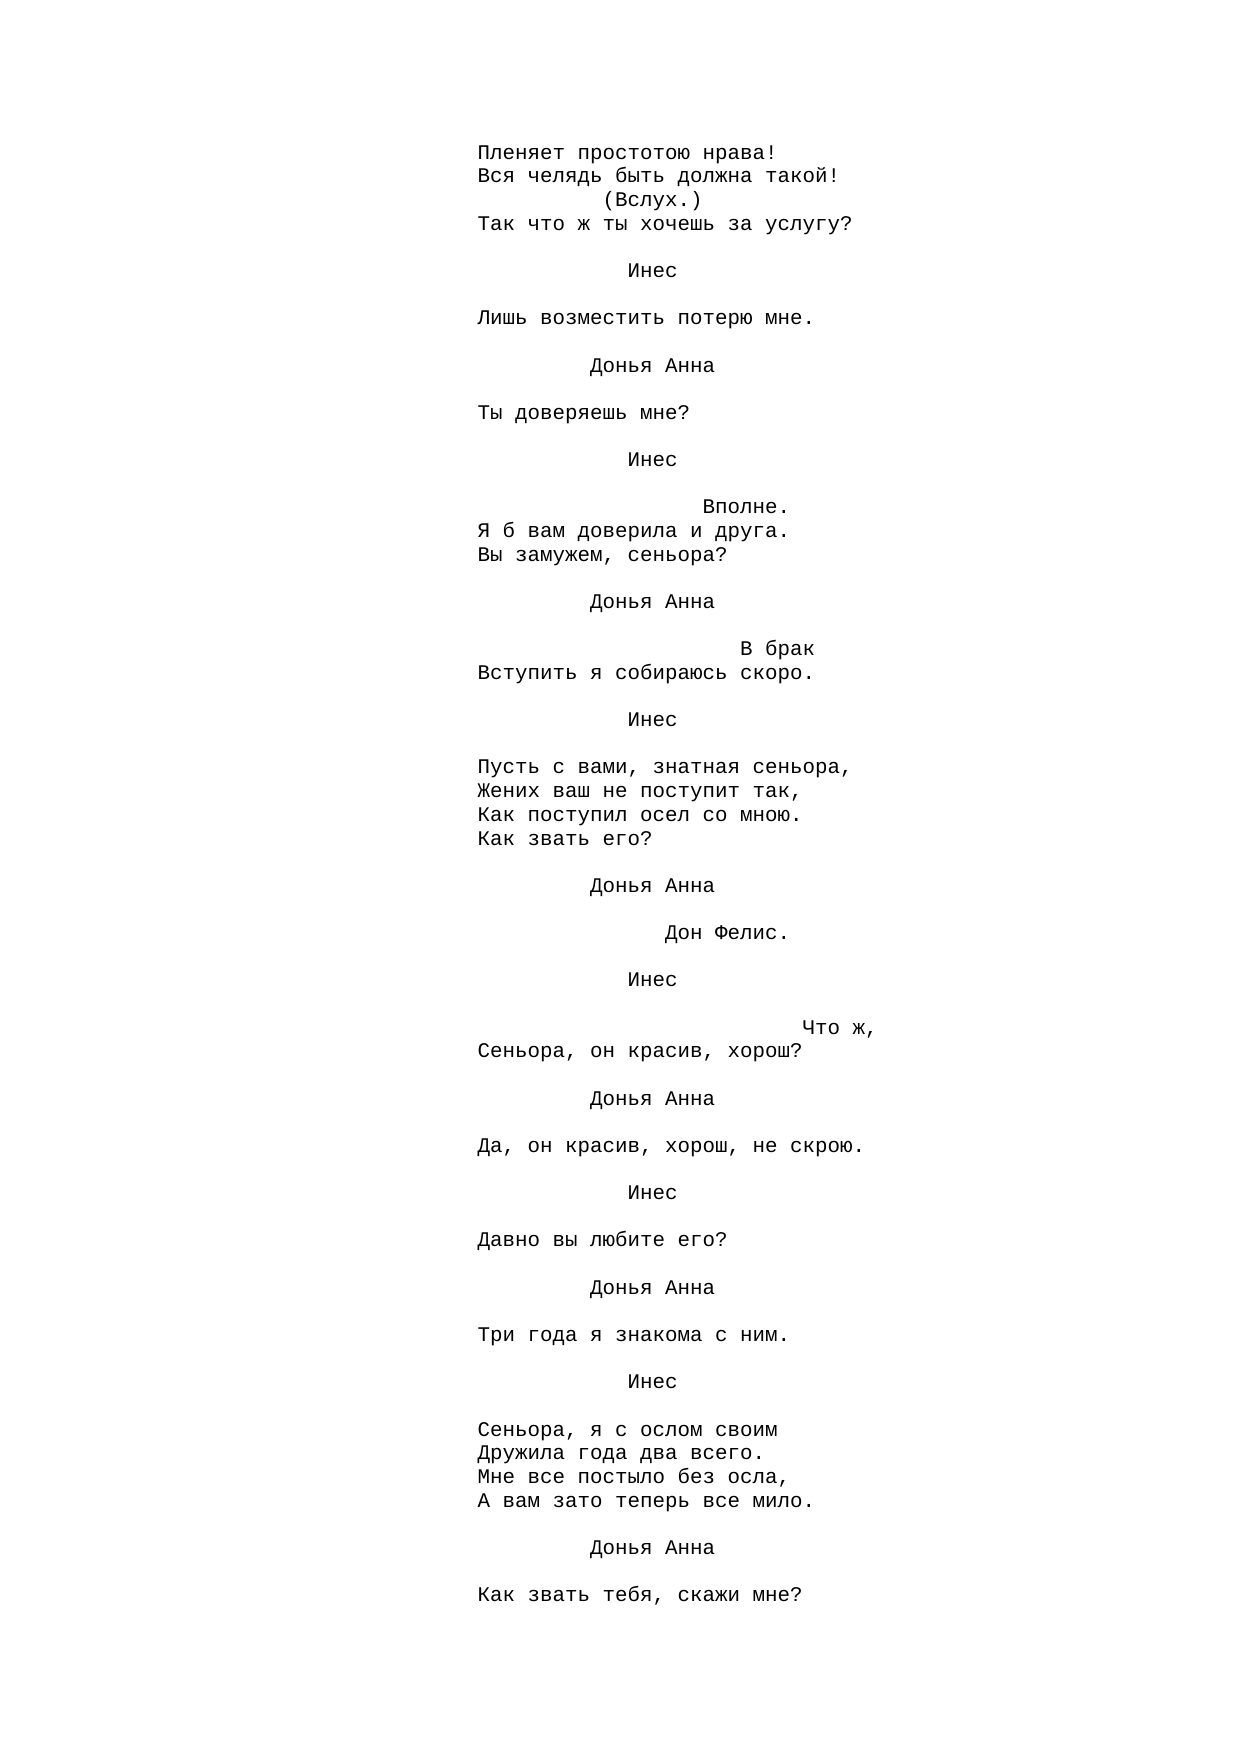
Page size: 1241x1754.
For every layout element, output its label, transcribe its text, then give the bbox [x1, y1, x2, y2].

text Как поступил осел со мною. [177, 804, 1152, 827]
text Давно вы любите его? [177, 1229, 1152, 1253]
text Инес [177, 1371, 1152, 1395]
text Донья Анна [177, 1088, 1152, 1111]
text Дон Фелис. [177, 922, 1152, 946]
text Что ж, [177, 1017, 1152, 1040]
text Дружила года два всего. [177, 1442, 1152, 1466]
text Вы замужем, сеньора? [177, 544, 1152, 567]
text Как звать его? [177, 827, 1152, 851]
text Вполне. [177, 496, 1152, 520]
text Инес [177, 449, 1152, 473]
text Как звать тебя, скажи мне? [177, 1584, 1152, 1608]
text Ты доверяешь мне? [177, 402, 1152, 426]
text Три года я знакома с ним. [177, 1324, 1152, 1348]
text (Вслух.) [177, 189, 1152, 213]
text Сеньора, я с ослом своим [177, 1419, 1152, 1442]
text Донья Анна [177, 875, 1152, 898]
text Жених ваш не поступит так, [177, 780, 1152, 804]
text Инес [177, 260, 1152, 284]
text Инес [177, 969, 1152, 993]
text А вам зато теперь все мило. [177, 1489, 1152, 1513]
text Инес [177, 1182, 1152, 1206]
text Я б вам доверила и друга. [177, 520, 1152, 544]
text Донья Анна [177, 354, 1152, 378]
text Пусть с вами, знатная сеньора, [177, 757, 1152, 780]
text В брак [177, 638, 1152, 662]
text Вся челядь быть должна такой! [177, 165, 1152, 189]
text Так что ж ты хочешь за услугу? [177, 213, 1152, 236]
text Пленяет простотою нрава! [177, 142, 1152, 165]
text Донья Анна [177, 1537, 1152, 1561]
text Мне все постыло без осла, [177, 1466, 1152, 1489]
text Да, он красив, хорош, не скрою. [177, 1135, 1152, 1158]
text Инес [177, 709, 1152, 733]
text Сеньора, он красив, хорош? [177, 1040, 1152, 1064]
text Лишь возместить потерю мне. [177, 307, 1152, 331]
text Вступить я собираюсь скоро. [177, 662, 1152, 686]
text Донья Анна [177, 1277, 1152, 1300]
text Донья Анна [177, 591, 1152, 615]
